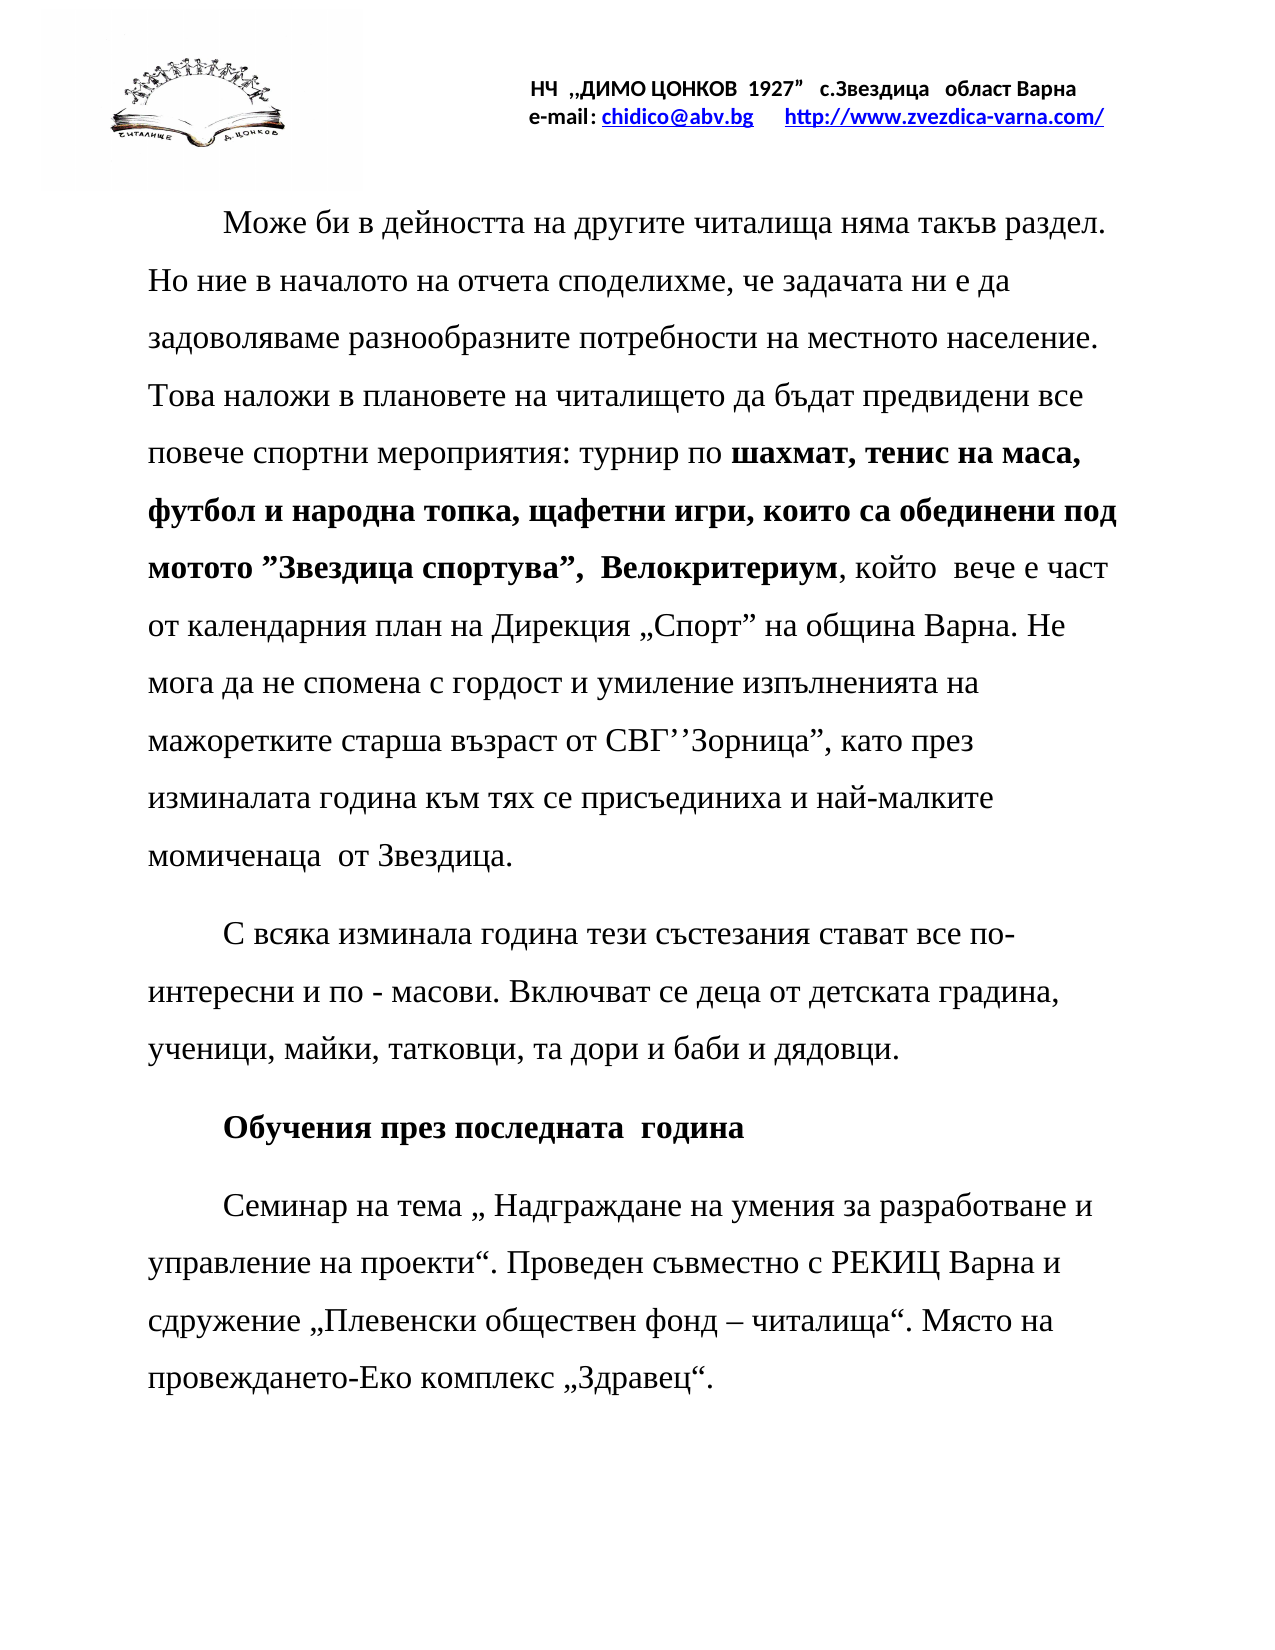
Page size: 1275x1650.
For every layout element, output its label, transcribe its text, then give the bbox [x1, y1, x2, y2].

picture [40, 9, 363, 191]
text Семинар на тема „ Надграждане на умения за разработване и управление на проекти“. Проведен съвместно с РЕКИЦ Варна и сдружение „Плевенски обществен фонд – читалища“. Място на провеждането-Еко комплекс „Здравец“. [148, 1185, 1127, 1396]
text С всяка изминала година тези състезания стават все по- интересни и по - масови. Включват се деца от детската градина, ученици, майки, татковци, та дори и баби и дядовци. [148, 913, 1127, 1067]
text Може би в дейността на другите читалища няма такъв раздел. Но ние в началото на отчета споделихме, че задачата ни е да задоволяваме разнообразните потребности на местното население. Това наложи в плановете на читалището да бъдат предвидени все повече спортни мероприятия: турнир по шахмат, тенис на маса, футбол и народна топка, щафетни игри, които са обединени под мотото ”Звездица спортува”, Велокритериум, който вече е част от календарния план на Дирекция „Спорт” на община Варна. Не мога да не спомена с гордост и умиление изпълненията на мажоретките старша възраст от СВГ’’Зорница”, като през изминалата година към тях се присъединиха и най-малките момиченаца от Звездица. [148, 203, 1127, 873]
text Обучения през последната година [148, 1107, 1127, 1145]
